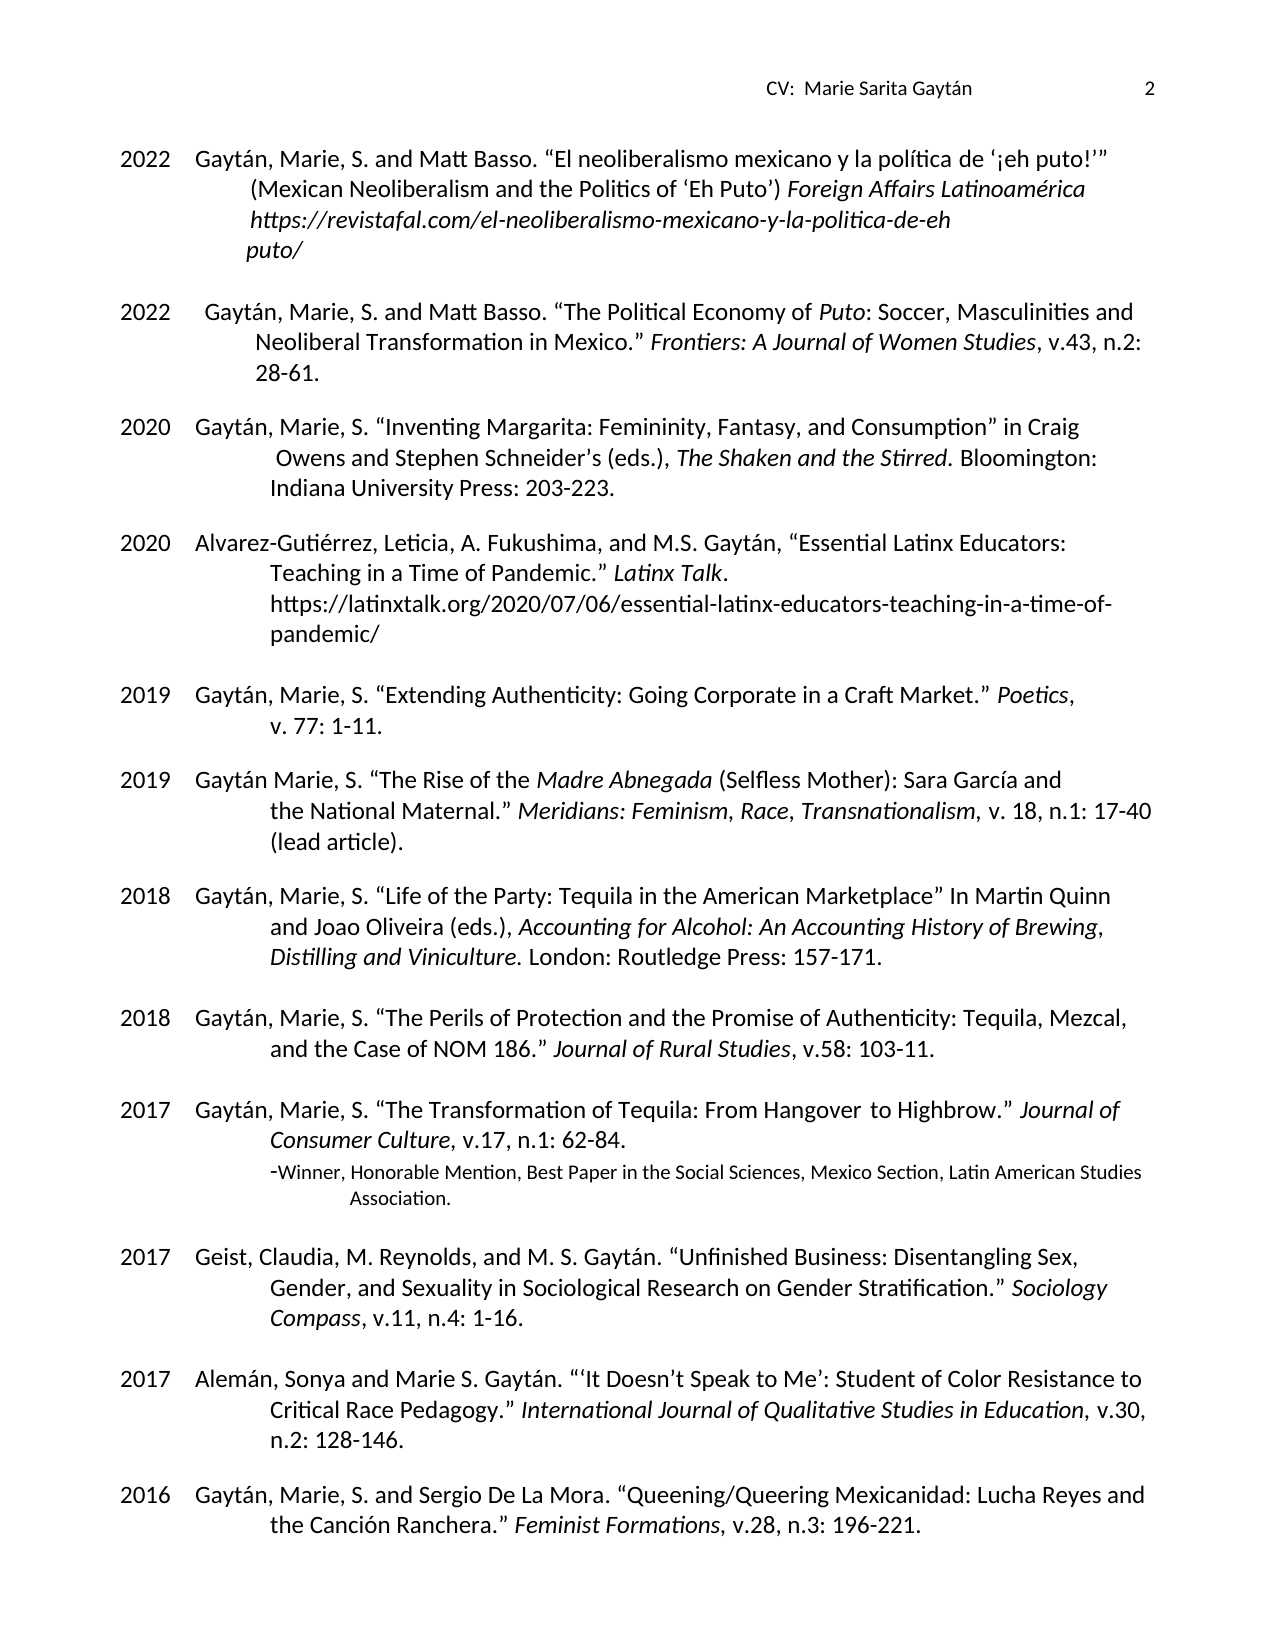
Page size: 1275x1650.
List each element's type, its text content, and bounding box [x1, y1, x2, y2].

text 2018 Gaytán, Marie, S. “Life of the Party: Tequila in the American Marketplace” In Martin Quinn and Joao Oliveira (eds.), Accounting for Alcohol: An Accounting History of Brewing, Distilling and Viniculture. London: Routledge Press: 157-171. [120, 880, 1155, 972]
text 2017 Alemán, Sonya and Marie S. Gaytán. “‘It Doesn’t Speak to Me’: Student of Color Resistance to Critical Race Pedagogy.” International Journal of Qualitative Studies in Education, v.30, n.2: 128-146. [120, 1363, 1155, 1479]
text 2017 Geist, Claudia, M. Reynolds, and M. S. Gaytán. “Unfinished Business: Disentangling Sex, Gender, and Sexuality in Sociological Research on Gender Stratification.” Sociology Compass, v.11, n.4: 1-16. [120, 1241, 1155, 1333]
text 2020 Alvarez-Gutiérrez, Leticia, A. Fukushima, and M.S. Gaytán, “Essential Latinx Educators: Teaching in a Time of Pandemic.” Latinx Talk. https://latinxtalk.org/2020/07/06/essential-latinx-educators-teaching-in-a-time-of- pandemic/ [120, 527, 1155, 649]
text 2020 Gaytán, Marie, S. “Inventing Margarita: Femininity, Fantasy, and Consumption” in Craig Owens and Stephen Schneider’s (eds.), The Shaken and the Stirred. Bloomington: Indiana University Press: 203-223. [120, 411, 1155, 527]
text -Winner, Honorable Mention, Best Paper in the Social Sciences, Mexico Section, Latin American Studies Association. [120, 1155, 1155, 1211]
text 2022 Gaytán, Marie, S. and Matt Basso. “El neoliberalismo mexicano y la política de ‘¡eh puto!’” (Mexican Neoliberalism and the Politics of ‘Eh Puto’) Foreign Affairs Latinoamérica https://revistafal.com/el-neoliberalismo-mexicano-y-la-politica-de-eh puto/ [120, 143, 1155, 265]
text 2016 Gaytán, Marie, S. and Sergio De La Mora. “Queening/Queering Mexicanidad: Lucha Reyes and the Canción Ranchera.” Feminist Formations, v.28, n.3: 196-221. [120, 1479, 1155, 1540]
text 2019 Gaytán Marie, S. “The Rise of the Madre Abnegada (Selfless Mother): Sara García and the National Maternal.” Meridians: Feminism, Race, Transnationalism, v. 18, n.1: 17-40 (lead article). [120, 764, 1155, 880]
text 2019 Gaytán, Marie, S. “Extending Authenticity: Going Corporate in a Craft Market.” Poetics, v. 77: 1-11. [120, 679, 1155, 764]
text 2018 Gaytán, Marie, S. “The Perils of Protection and the Promise of Authenticity: Tequila, Mezcal, and the Case of NOM 186.” Journal of Rural Studies, v.58: 103-11. 2017 Gaytán, Marie, S. “The Transformation of Tequila: From Hangover to Highbrow.” Journal of Consumer Culture, v.17, n.1: 62-84. [120, 1002, 1155, 1155]
text 2022 Gaytán, Marie, S. and Matt Basso. “The Political Economy of Puto: Soccer, Masculinities and Neoliberal Transformation in Mexico.” Frontiers: A Journal of Women Studies, v.43, n.2: 28-61. [120, 296, 1155, 411]
